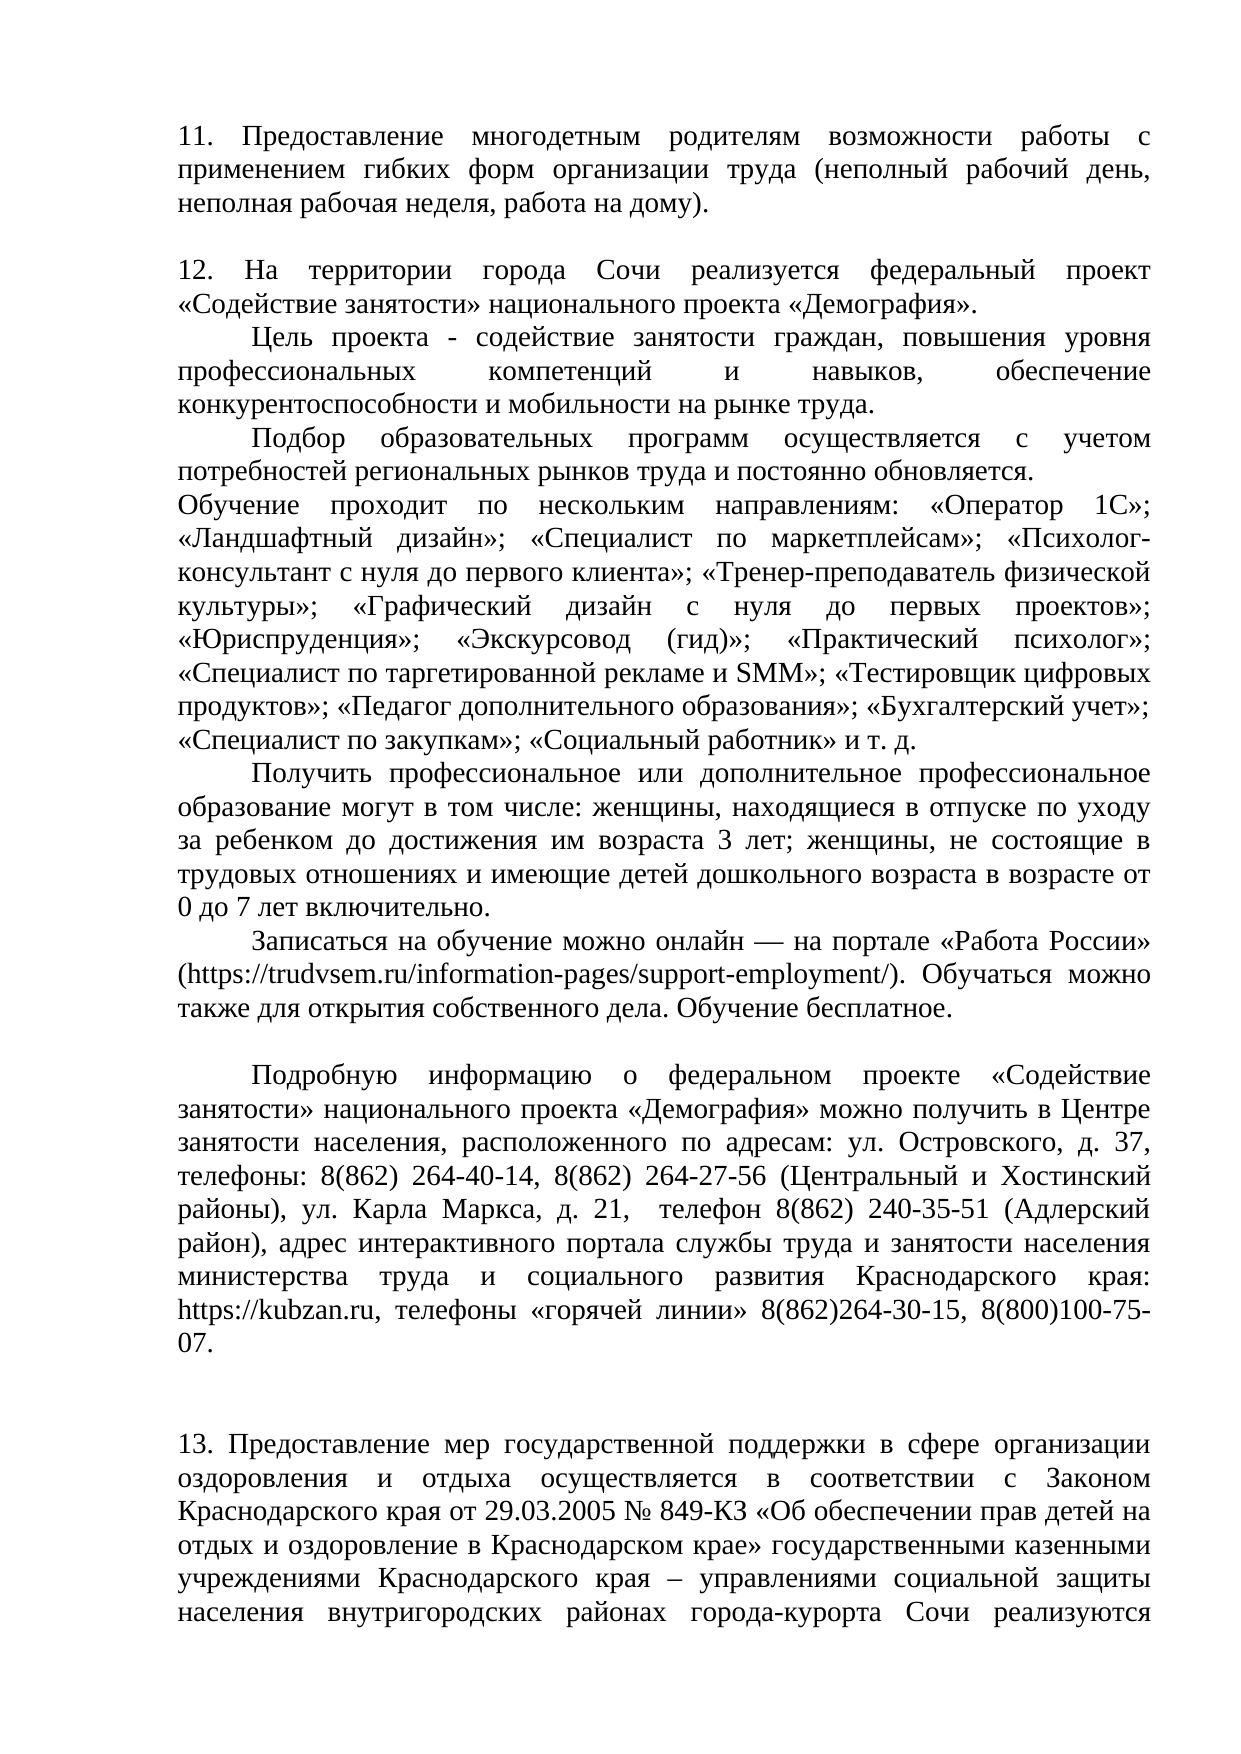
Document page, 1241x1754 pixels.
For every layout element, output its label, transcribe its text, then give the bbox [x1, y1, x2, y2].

text 11. Предоставление многодетным родителям возможности работы с применением гибких форм организации труда (неполный рабочий день, неполная рабочая неделя, работа на дому). [177, 118, 1152, 219]
text Записаться на обучение можно онлайн — на портале «Работа России» (https://trudvsem.ru/information-pages/support-employment/). Обучаться можно также для открытия собственного дела. Обучение бесплатное. [177, 923, 1152, 1024]
text Подбор образовательных программ осуществляется с учетом потребностей региональных рынков труда и постоянно обновляется. [177, 420, 1152, 487]
text «Специалист по закупкам»; «Социальный работник» и т. д. [177, 722, 1152, 755]
text 12. На территории города Сочи реализуется федеральный проект «Содействие занятости» национального проекта «Демография». [177, 252, 1152, 319]
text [177, 1426, 1152, 1627]
text Получить профессиональное или дополнительное профессиональное образование могут в том числе: женщины, находящиеся в отпуске по уходу за ребенком до достижения им возраста 3 лет; женщины, не состоящие в трудовых отношениях и имеющие детей дошкольного возраста в возрасте от 0 до 7 лет включительно. [177, 755, 1152, 923]
text Обучение проходит по нескольким направлениям: «Оператор 1С»; «Ландшафтный дизайн»; «Специалист по маркетплейсам»; «Психолог-консультант с нуля до первого клиента»; «Тренер-преподаватель физической культуры»; «Графический дизайн с нуля до первых проектов»; «Юриспруденция»; «Экскурсовод (гид)»; «Практический психолог»; «Специалист по таргетированной рекламе и SMM»; «Тестировщик цифровых продуктов»; «Педагог дополнительного образования»; «Бухгалтерский учет»; [177, 487, 1152, 722]
text Подробную информацию о федеральном проекте «Содействие занятости» национального проекта «Демография» можно получить в Центре занятости населения, расположенного по адресам: ул. Островского, д. 37, телефоны: 8(862) 264-40-14, 8(862) 264-27-56 (Центральный и Хостинский районы), ул. Карла Маркса, д. 21, телефон 8(862) 240-35-51 (Адлерский район), адрес интерактивного портала службы труда и занятости населения министерства труда и социального развития Краснодарского края: https://kubzan.ru, телефоны «горячей линии» 8(862)264-30-15, 8(800)100-75-07. [177, 1057, 1152, 1359]
text Цель проекта - содействие занятости граждан, повышения уровня профессиональных компетенций и навыков, обеспечение конкурентоспособности и мобильности на рынке труда. [177, 319, 1152, 420]
